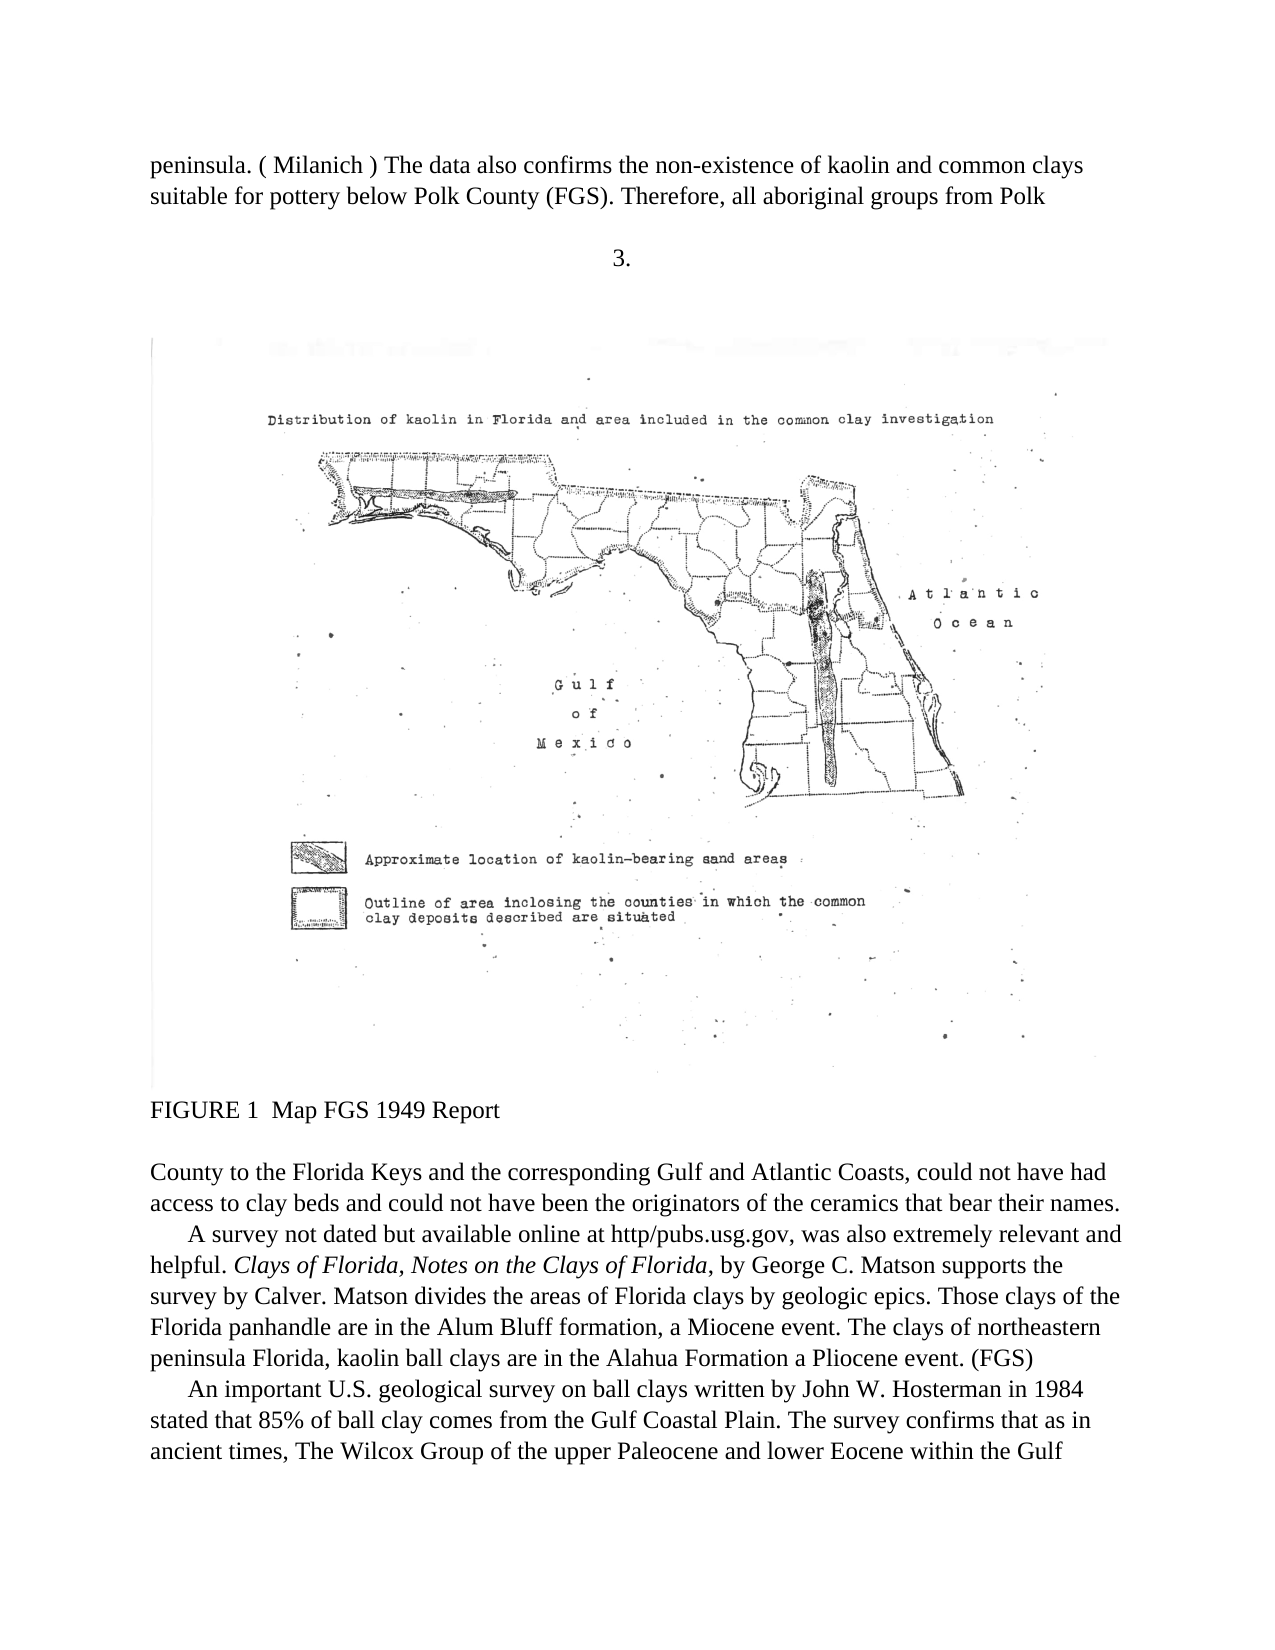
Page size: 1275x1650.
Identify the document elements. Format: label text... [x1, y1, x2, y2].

text An important U.S. geological survey on ball clays written by John W. Hosterman in 1984 [150, 1374, 1125, 1403]
picture [152, 338, 1125, 1092]
text Florida panhandle are in the Alum Bluff formation, a Miocene event. The clays of northeastern [150, 1312, 1125, 1341]
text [150, 150, 1125, 210]
text peninsula Florida, kaolin ball clays are in the Alahua Formation a Pliocene event. (FGS) [150, 1343, 1125, 1372]
text helpful. Clays of Florida, Notes on the Clays of Florida, by George C. Matson supports the [150, 1250, 1125, 1279]
text ancient times, The Wilcox Group of the upper Paleocene and lower Eocene within the Gulf [150, 1436, 1125, 1465]
text stated that 85% of ball clay comes from the Gulf Coastal Plain. The survey confirms that as in [150, 1405, 1125, 1434]
text A survey not dated but available online at http/pubs.usg.gov, was also extremely relevant and [150, 1219, 1125, 1248]
text County to the Florida Keys and the corresponding Gulf and Atlantic Coasts, could not have had access to clay beds and could not have been the originators of the ceramics that bear their names. [150, 1157, 1125, 1217]
text 3. [150, 243, 1125, 272]
text FIGURE 1 Map FGS 1949 Report [150, 1095, 1125, 1123]
text survey by Calver. Matson divides the areas of Florida clays by geologic epics. Those clays of the [150, 1281, 1125, 1310]
